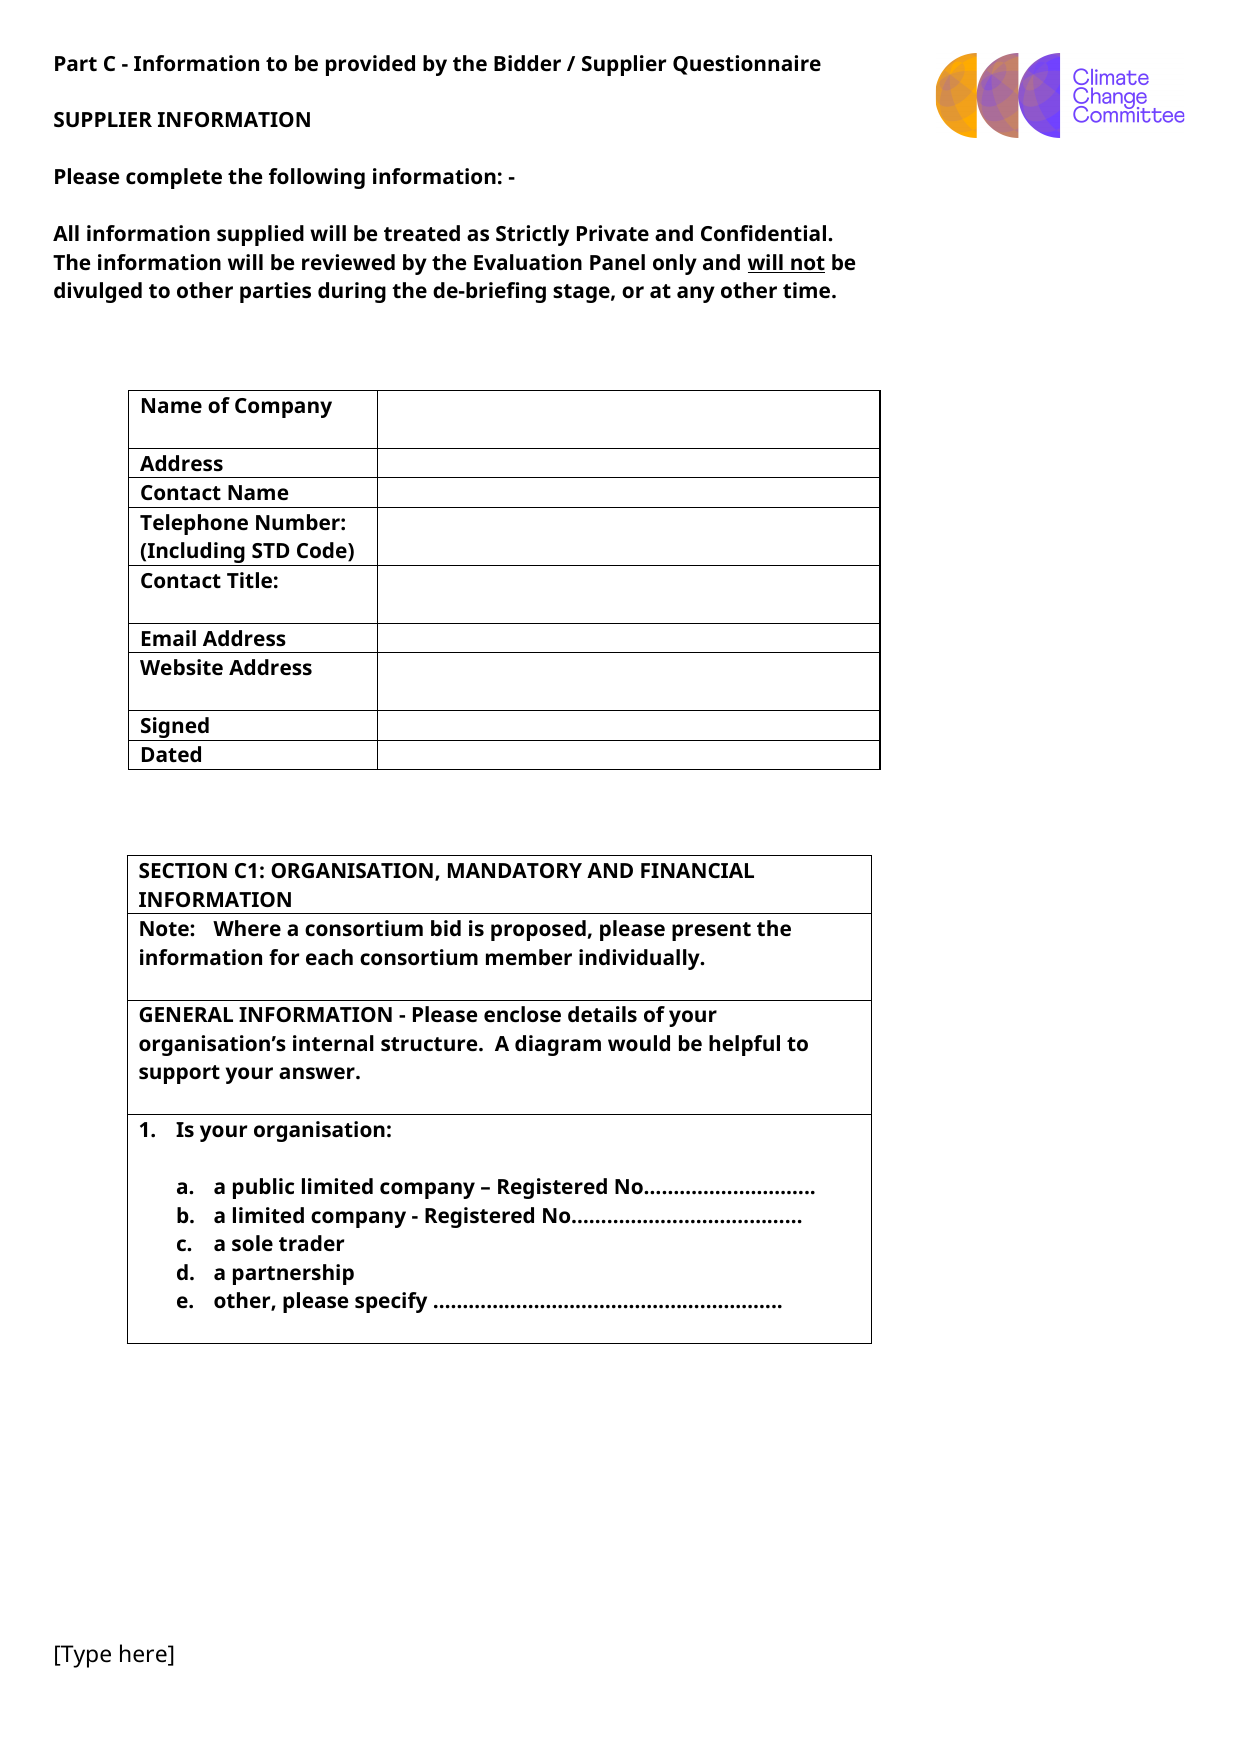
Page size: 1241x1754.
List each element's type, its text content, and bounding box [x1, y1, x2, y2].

table_cell Contact Title: [129, 566, 377, 623]
table_cell Telephone Number: (Including STD Code) [129, 508, 377, 565]
table_cell [378, 566, 879, 623]
table_cell Email Address [129, 624, 377, 652]
text All information supplied will be treated as Strictly Private and Confidential. The information will be reviewed by the Evaluation Panel only and will not be divulged to other parties during the de-briefing stage, or at any other time. [53, 219, 872, 304]
table_cell Website Address [129, 653, 377, 710]
text SUPPLIER INFORMATION [53, 106, 872, 134]
table_cell [378, 449, 879, 477]
table_cell [378, 741, 879, 769]
table_cell Note: Where a consortium bid is proposed, please present the information for each consortium member individually. [128, 914, 871, 999]
table_cell Signed [129, 711, 377, 739]
table_cell [378, 711, 879, 739]
table_cell Contact Name [129, 478, 377, 507]
table_cell [378, 624, 879, 652]
table_cell [378, 508, 879, 565]
table_cell GENERAL INFORMATION - Please enclose details of your organisation’s internal structure. A diagram would be helpful to support your answer. [128, 1001, 871, 1114]
table_header Name of Company [129, 391, 377, 448]
table_cell [378, 653, 879, 710]
table_cell [378, 478, 879, 507]
text Please complete the following information: - [53, 162, 872, 191]
table_cell Address [129, 449, 377, 477]
table_header [378, 391, 879, 448]
text Part C - Information to be provided by the Bidder / Supplier Questionnaire [53, 49, 872, 77]
table_header SECTION C1: ORGANISATION, MANDATORY AND FINANCIAL INFORMATION [128, 856, 871, 913]
table_cell Is your organisation: a public limited company – Registered No……………………….. a limited company - Registered No………………………………… a sole trader a partnership other, please specify ………………………………………………….. [128, 1115, 871, 1343]
picture [935, 53, 1185, 138]
table_cell Dated [129, 741, 377, 769]
